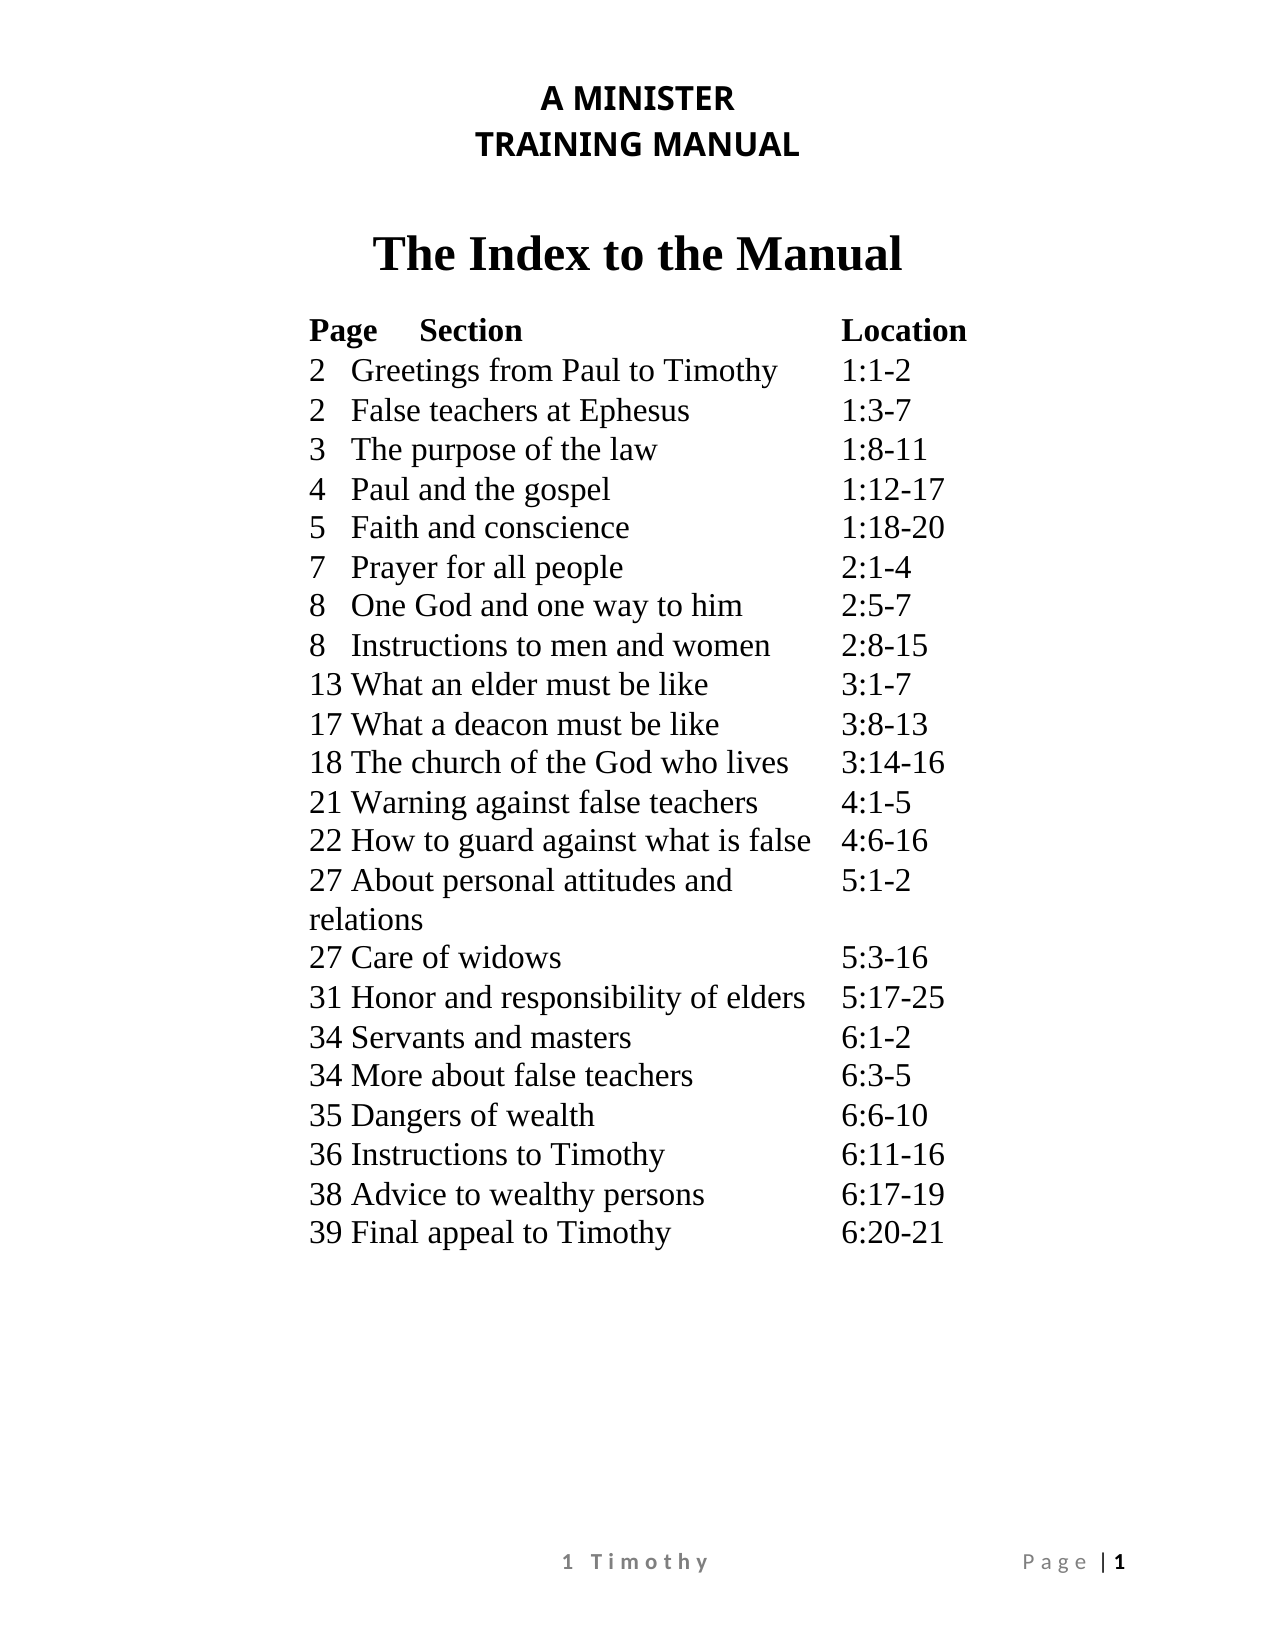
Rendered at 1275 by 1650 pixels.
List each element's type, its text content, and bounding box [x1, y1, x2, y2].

table_cell 5:17-25 [830, 977, 978, 1017]
table_cell 6:20-21 [830, 1212, 978, 1252]
table_cell 1:1-2 [830, 350, 978, 390]
table_cell 3:14-16 [830, 742, 978, 782]
table_cell 1:18-20 [830, 507, 978, 547]
table_cell 1:8-11 [830, 429, 978, 469]
table_header Page Section [298, 310, 830, 350]
table_cell 2:5-7 [830, 585, 978, 625]
table_cell 6:11-16 [830, 1134, 978, 1174]
table_cell 2 False teachers at Ephesus [298, 390, 830, 429]
table_cell 35 Dangers of wealth [298, 1095, 830, 1134]
table_cell 5:3-16 [830, 937, 978, 977]
text The Index to the Manual [150, 224, 1125, 281]
table_cell 6:1-2 [830, 1017, 978, 1055]
table_header Location [830, 310, 978, 350]
table_cell 6:3-5 [830, 1055, 978, 1095]
table_cell 8 Instructions to men and women [298, 625, 830, 664]
table_cell 1:3-7 [830, 390, 978, 429]
table_cell 13 What an elder must be like [298, 664, 830, 704]
table_cell 39 Final appeal to Timothy [298, 1212, 830, 1252]
table_cell 21 Warning against false teachers [298, 782, 830, 820]
table_cell 36 Instructions to Timothy [298, 1134, 830, 1174]
table_cell 34 More about false teachers [298, 1055, 830, 1095]
table_cell 4:1-5 [830, 782, 978, 820]
table_cell 22 How to guard against what is false [298, 820, 830, 860]
table_cell 5 Faith and conscience [298, 507, 830, 547]
table_cell 5:1-2 [830, 860, 978, 937]
table_cell 2:8-15 [830, 625, 978, 664]
table_cell 17 What a deacon must be like [298, 704, 830, 742]
table_cell 4 Paul and the gospel [298, 469, 830, 507]
table_cell 1:12-17 [830, 469, 978, 507]
table_cell 27 Care of widows [298, 937, 830, 977]
table_cell 31 Honor and responsibility of elders [298, 977, 830, 1017]
table_cell 18 The church of the God who lives [298, 742, 830, 782]
table_cell 2:1-4 [830, 547, 978, 585]
table_cell 3 The purpose of the law [298, 429, 830, 469]
table_cell 27 About personal attitudes and relations [298, 860, 830, 937]
table_cell 4:6-16 [830, 820, 978, 860]
table_cell 7 Prayer for all people [298, 547, 830, 585]
table_cell 34 Servants and masters [298, 1017, 830, 1055]
table_cell 8 One God and one way to him [298, 585, 830, 625]
table_cell 3:1-7 [830, 664, 978, 704]
table_cell 6:6-10 [830, 1095, 978, 1134]
table_cell 3:8-13 [830, 704, 978, 742]
table_cell 2 Greetings from Paul to Timothy [298, 350, 830, 390]
table_cell 38 Advice to wealthy persons [298, 1174, 830, 1212]
table_cell 6:17-19 [830, 1174, 978, 1212]
